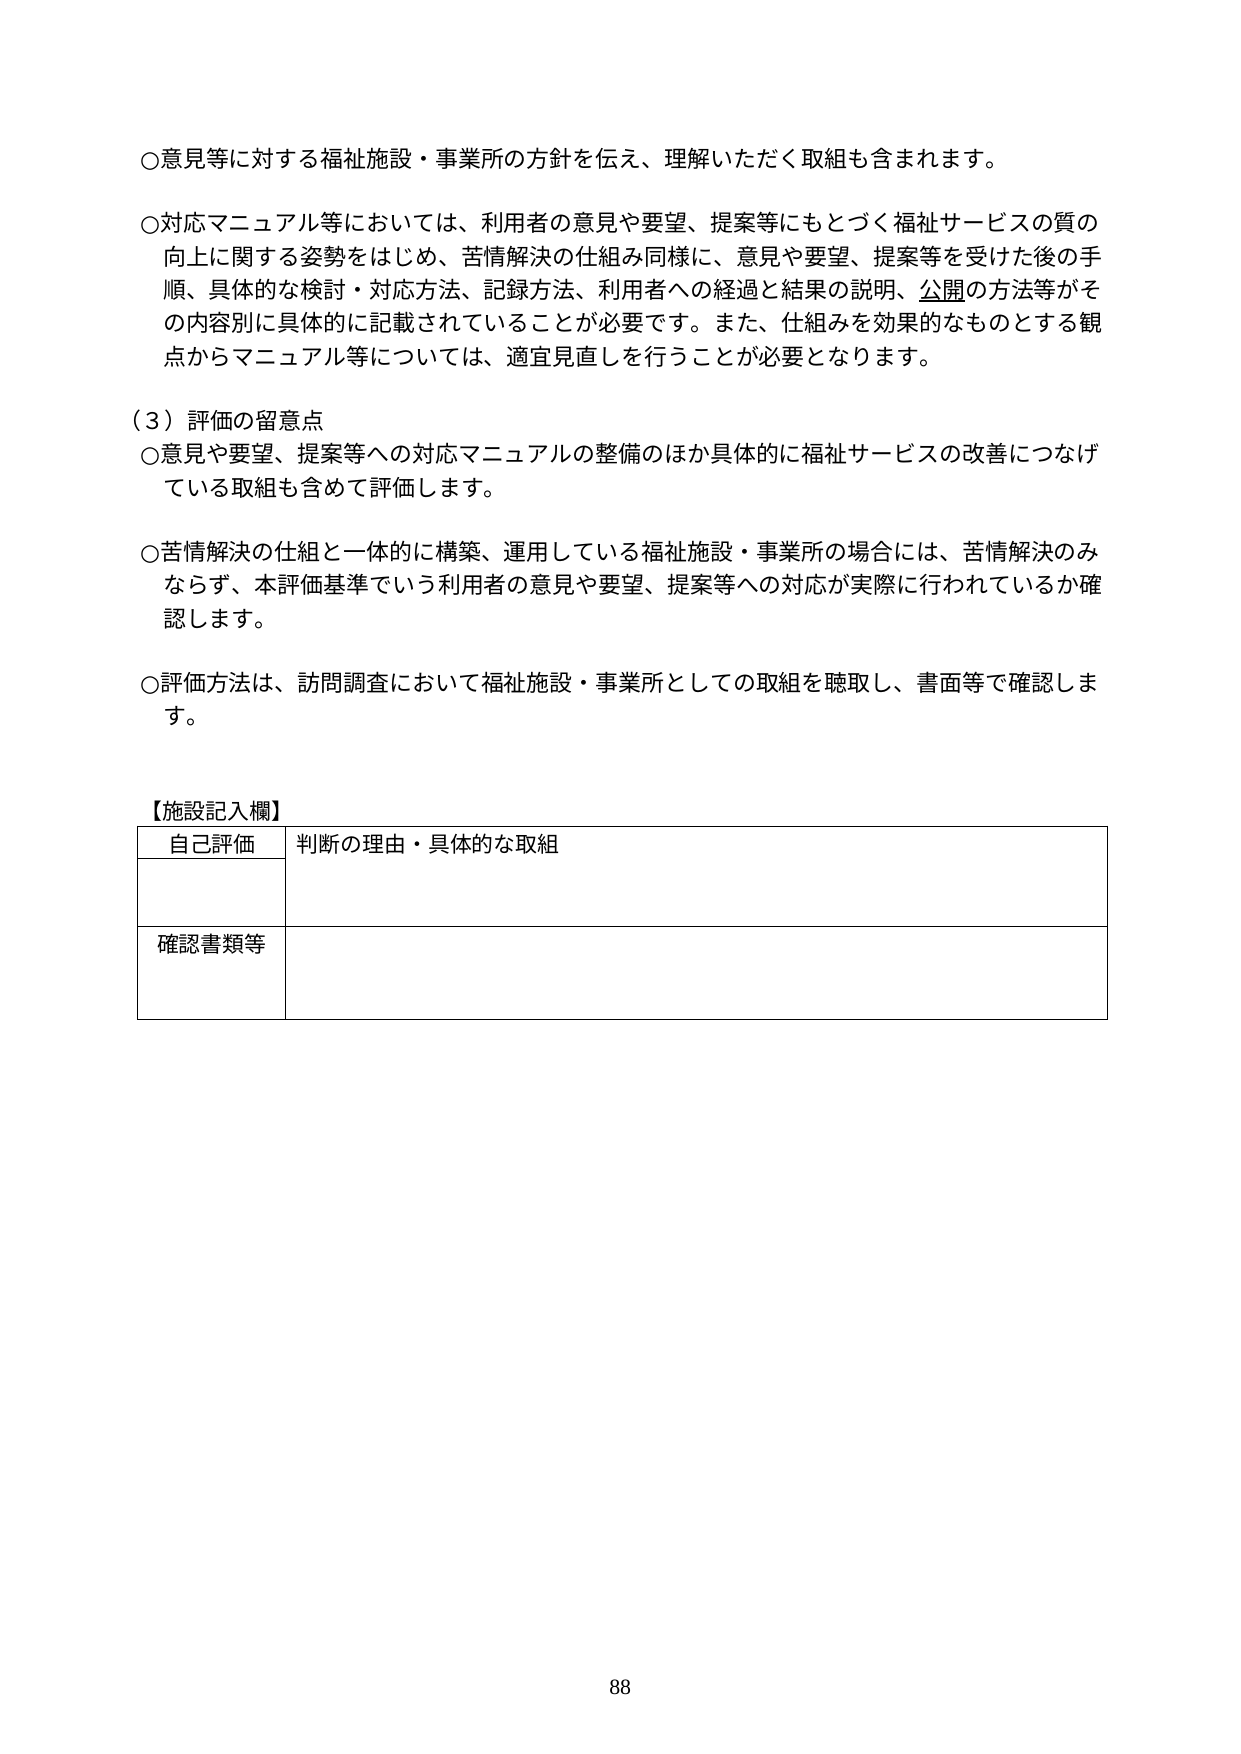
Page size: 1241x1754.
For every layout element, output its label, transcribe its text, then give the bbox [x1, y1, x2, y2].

text ○意見や要望、提案等への対応マニュアルの整備のほか具体的に福祉サービスの改善につなげている取組も含めて評価します。 [140, 436, 1122, 503]
table_header 自己評価 [138, 827, 285, 858]
text ○意見等に対する福祉施設・事業所の方針を伝え、理解いただく取組も含まれます。 [140, 141, 1122, 174]
text ○評価方法は、訪問調査において福祉施設・事業所としての取組を聴取し、書面等で確認します。 [140, 665, 1122, 731]
text 【施設記入欄】 [118, 794, 1122, 826]
text （３）評価の留意点 [118, 403, 1122, 436]
table_cell [138, 859, 285, 926]
table_cell [286, 927, 1107, 1018]
table_cell 確認書類等 [138, 927, 285, 1018]
table_header 判断の理由・具体的な取組 [286, 827, 1107, 926]
text ○苦情解決の仕組と一体的に構築、運用している福祉施設・事業所の場合には、苦情解決のみならず、本評価基準でいう利用者の意見や要望、提案等への対応が実際に行われているか確認します。 [140, 534, 1122, 634]
text ○対応マニュアル等においては、利用者の意見や要望、提案等にもとづく福祉サービスの質の向上に関する姿勢をはじめ、苦情解決の仕組み同様に、意見や要望、提案等を受けた後の手順、具体的な検討・対応方法、記録方法、利用者への経過と結果の説明、公開の方法等がその内容別に具体的に記載されていることが必要です。また、仕組みを効果的なものとする観点からマニュアル等については、適宜見直しを行うことが必要となります。 [140, 205, 1122, 372]
